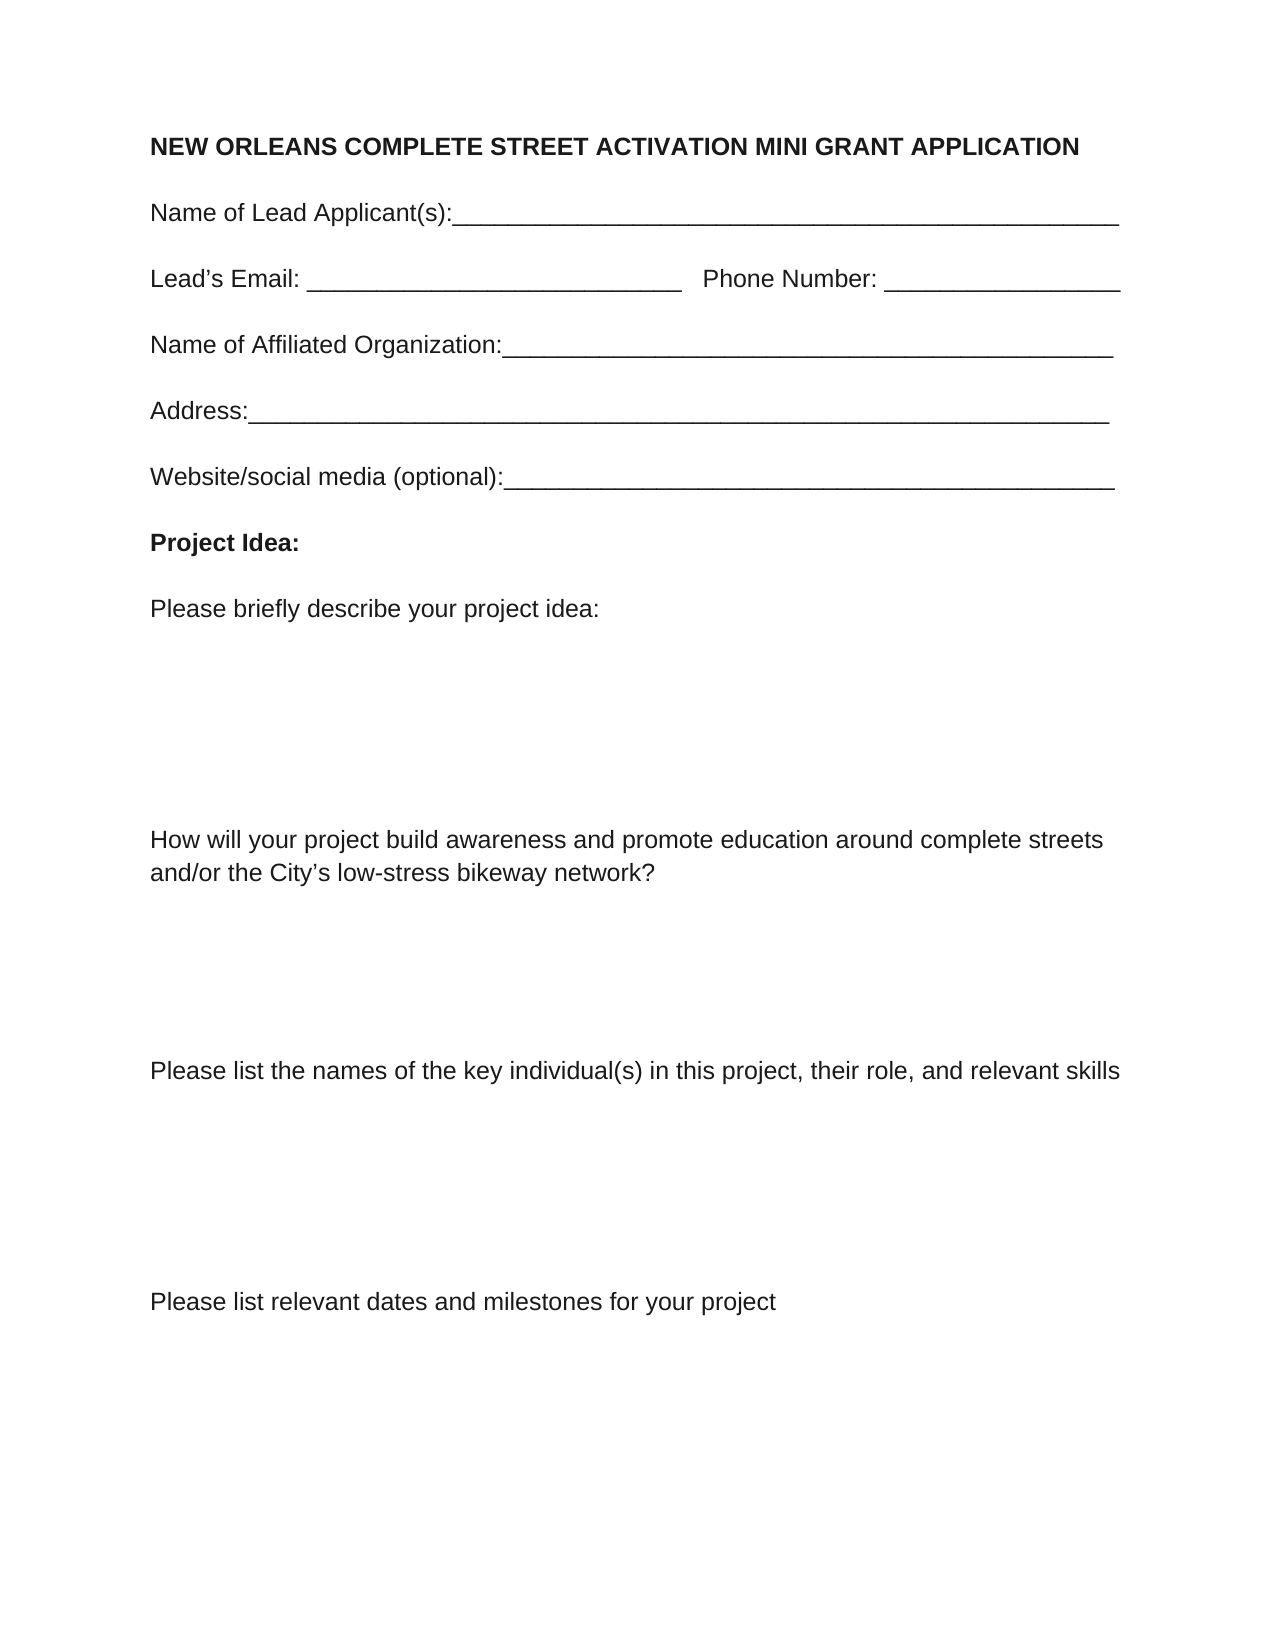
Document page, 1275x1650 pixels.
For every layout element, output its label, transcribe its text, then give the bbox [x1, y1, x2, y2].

text How will your project build awareness and promote education around complete streets and/or the City’s low-stress bikeway network? [150, 825, 1125, 887]
text Name of Affiliated Organization:____________________________________________ [150, 330, 1125, 358]
text NEW ORLEANS COMPLETE STREET ACTIVATION MINI GRANT APPLICATION [150, 132, 1125, 160]
text Name of Lead Applicant(s):________________________________________________ [150, 198, 1125, 226]
text Please briefly describe your project idea: [150, 594, 1125, 623]
text Lead’s Email: ___________________________ Phone Number: _________________ [150, 264, 1125, 292]
text Please list the names of the key individual(s) in this project, their role, and relevant skills [150, 1056, 1125, 1085]
text Website/social media (optional):____________________________________________ [150, 462, 1125, 491]
text Address:______________________________________________________________ [150, 396, 1125, 424]
text Project Idea: [150, 528, 1125, 557]
text Please list relevant dates and milestones for your project [150, 1287, 1125, 1316]
